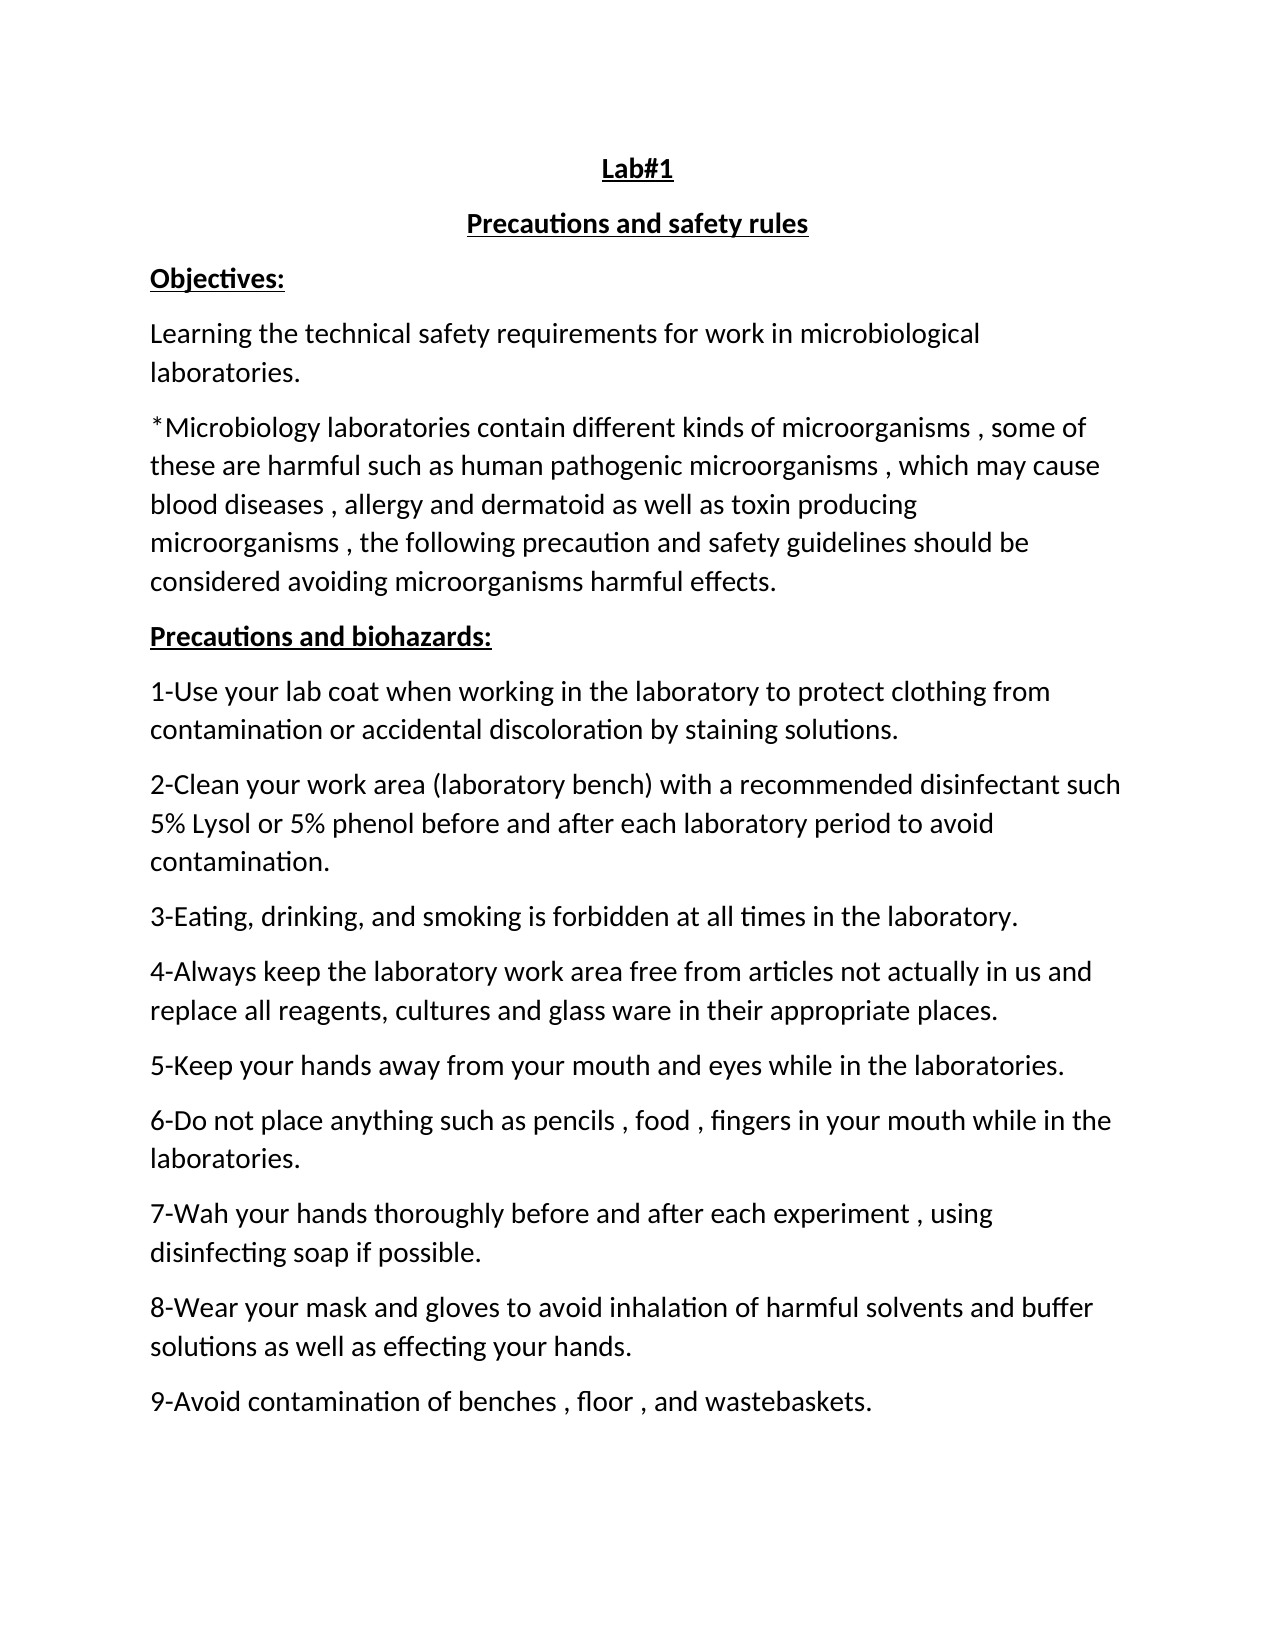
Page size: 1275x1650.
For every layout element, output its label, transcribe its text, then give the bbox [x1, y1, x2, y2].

text Precautions and biohazards: [150, 618, 1125, 653]
text *Microbiology laboratories contain different kinds of microorganisms , some of these are harmful such as human pathogenic microorganisms , which may cause blood diseases , allergy and dermatoid as well as toxin producing microorganisms , the following precaution and safety guidelines should be considered avoiding microorganisms harmful effects. [150, 409, 1125, 598]
text Lab#1 [150, 150, 1125, 186]
text 9-Avoid contamination of benches , floor , and wastebaskets. [150, 1383, 1125, 1418]
text 6-Do not place anything such as pencils , food , fingers in your mouth while in the laboratories. [150, 1102, 1125, 1176]
text 3-Eating, drinking, and smoking is forbidden at all times in the laboratory. [150, 898, 1125, 934]
text 8-Wear your mask and gloves to avoid inhalation of harmful solvents and buffer solutions as well as effecting your hands. [150, 1289, 1125, 1363]
text 5-Keep your hands away from your mouth and eyes while in the laboratories. [150, 1047, 1125, 1083]
text Precautions and safety rules [150, 205, 1125, 241]
text Objectives: [150, 260, 1125, 296]
text 1-Use your lab coat when working in the laboratory to protect clothing from contamination or accidental discoloration by staining solutions. [150, 673, 1125, 747]
text Learning the technical safety requirements for work in microbiological laboratories. [150, 315, 1125, 389]
text 7-Wah your hands thoroughly before and after each experiment , using disinfecting soap if possible. [150, 1196, 1125, 1270]
text 2-Clean your work area (laboratory bench) with a recommended disinfectant such 5% Lysol or 5% phenol before and after each laboratory period to avoid contamination. [150, 766, 1125, 879]
text 4-Always keep the laboratory work area free from articles not actually in us and replace all reagents, cultures and glass ware in their appropriate places. [150, 953, 1125, 1027]
